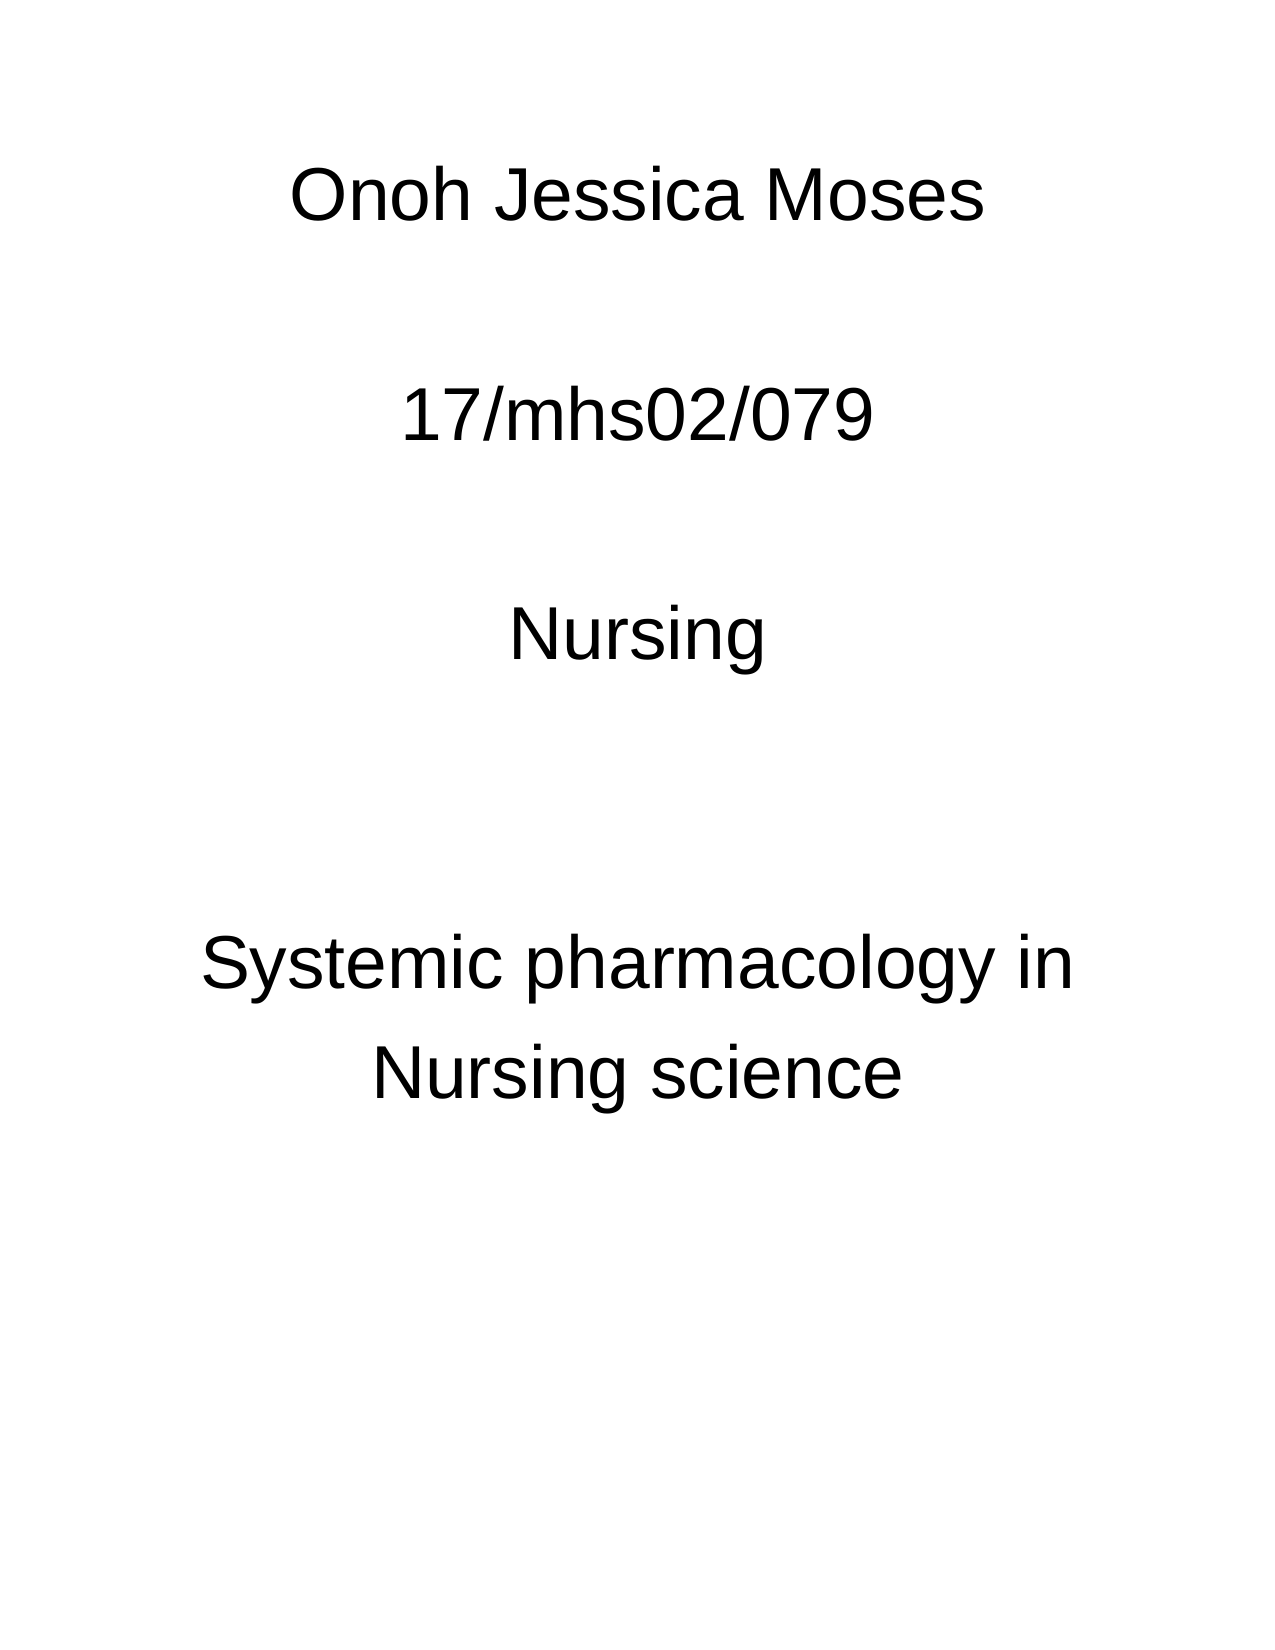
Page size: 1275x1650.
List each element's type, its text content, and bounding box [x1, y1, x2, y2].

text Onoh Jessica Moses [150, 150, 1125, 236]
text 17/mhs02/079 [150, 369, 1125, 456]
text Nursing [150, 589, 1125, 675]
text Systemic pharmacology in [150, 918, 1125, 1005]
text Nursing science [150, 1028, 1125, 1114]
